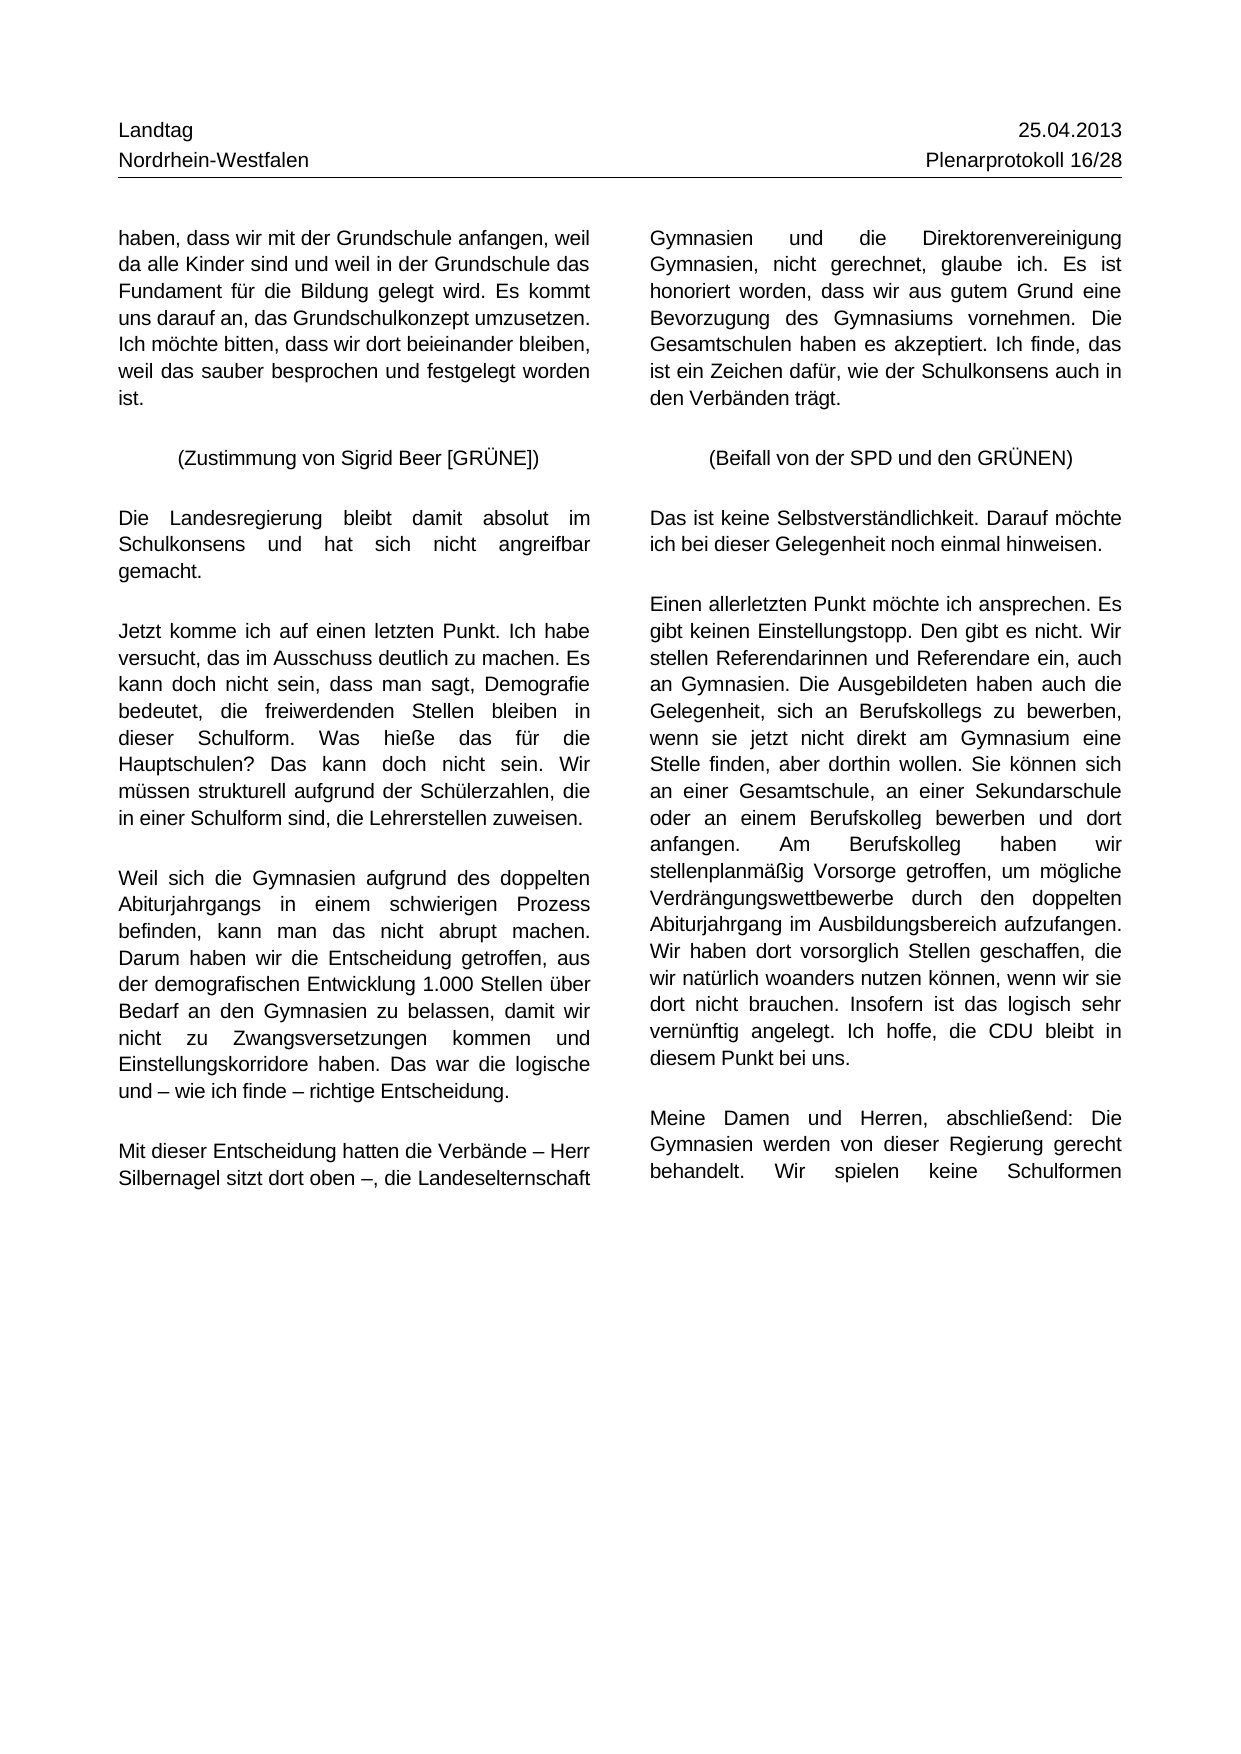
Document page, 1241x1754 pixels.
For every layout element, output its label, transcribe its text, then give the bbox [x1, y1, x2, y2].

text Weil sich die Gymnasien aufgrund des doppelten Abiturjahrgangs in einem schwierigen Prozess befinden, kann man das nicht abrupt machen. Darum haben wir die Entscheidung getroffen, aus der demografischen Entwicklung 1.000 Stellen über Bedarf an den Gymnasien zu belassen, damit wir nicht zu Zwangsversetzungen kommen und Einstellungskorridore haben. Das war die logische und – wie ich finde – richtige Entscheidung. [118, 866, 591, 1103]
text (Beifall von der SPD und den GRÜNEN) [709, 446, 1122, 469]
text Die Landesregierung bleibt damit absolut im Schulkonsens und hat sich nicht angreifbar gemacht. [118, 506, 591, 583]
text Meine Damen und Herren, abschließend: Die Gymnasien werden von dieser Regierung gerecht behandelt. Wir spielen keine Schulformen gegeneinander aus. Das hat die Kollegin von der SPD sehr deutlich gesagt. Es geht uns um die Kinder, die in den jeweiligen Schulformen sind. Die einzige, die sich davon verabschiedet, ist leider die FDP. Sie fühlt sich letztendlich nicht in der Verantwortung. Ich finde das bedauerlich und würde mir wünschen, Sie würden von diesem Kurs abgehen. [649, 1106, 1122, 1183]
text Einen allerletzten Punkt möchte ich ansprechen. Es gibt keinen Einstellungstopp. Den gibt es nicht. Wir stellen Referendarinnen und Referendare ein, auch an Gymnasien. Die Ausgebildeten haben auch die Gelegenheit, sich an Berufskollegs zu bewerben, wenn sie jetzt nicht direkt am Gymnasium eine Stelle finden, aber dorthin wollen. Sie können sich an einer Gesamtschule, an einer Sekundarschule oder an einem Berufskolleg bewerben und dort anfangen. Am Berufskolleg haben wir stellenplanmäßig Vorsorge getroffen, um mögliche Verdrängungswettbewerbe durch den doppelten Abiturjahrgang im Ausbildungsbereich aufzufangen. Wir haben dort vorsorglich Stellen geschaffen, die wir natürlich woanders nutzen können, wenn wir sie dort nicht brauchen. Insofern ist das logisch sehr vernünftig angelegt. Ich hoffe, die CDU bleibt in diesem Punkt bei uns. [649, 593, 1122, 1069]
text Das ist keine Selbstverständlichkeit. Darauf möchte ich bei dieser Gelegenheit noch einmal hinweisen. [649, 506, 1122, 556]
text Jetzt komme ich auf einen letzten Punkt. Ich habe versucht, das im Ausschuss deutlich zu machen. Es kann doch nicht sein, dass man sagt, Demografie bedeutet, die freiwerdenden Stellen bleiben in dieser Schulform. Was hieße das für die Hauptschulen? Das kann doch nicht sein. Wir müssen strukturell aufgrund der Schülerzahlen, die in einer Schulform sind, die Lehrerstellen zuweisen. [118, 619, 591, 829]
text (Zustimmung von Sigrid Beer [GRÜNE]) [177, 446, 591, 469]
text Mit dieser Entscheidung hatten die Verbände – Herr Silbernagel sitzt dort oben –, die Landeselternschaft Gymnasien und die Direktorenvereinigung Gymnasien, nicht gerechnet, glaube ich. Es ist honoriert worden, dass wir aus gutem Grund eine Bevorzugung des Gymnasiums vornehmen. Die Gesamtschulen haben es akzeptiert. Ich finde, das ist ein Zeichen dafür, wie der Schulkonsens auch in den Verbänden trägt. [649, 226, 1122, 409]
text Wir hatten uns verständigt, weil wir unser Grundschulkonzept einstimmig verabschiedet haben, dass wir mit der Grundschule anfangen, weil da alle Kinder sind und weil in der Grundschule das Fundament für die Bildung gelegt wird. Es kommt uns darauf an, das Grundschulkonzept umzusetzen. Ich möchte bitten, dass wir dort beieinander bleiben, weil das sauber besprochen und festgelegt worden ist. [118, 226, 591, 409]
